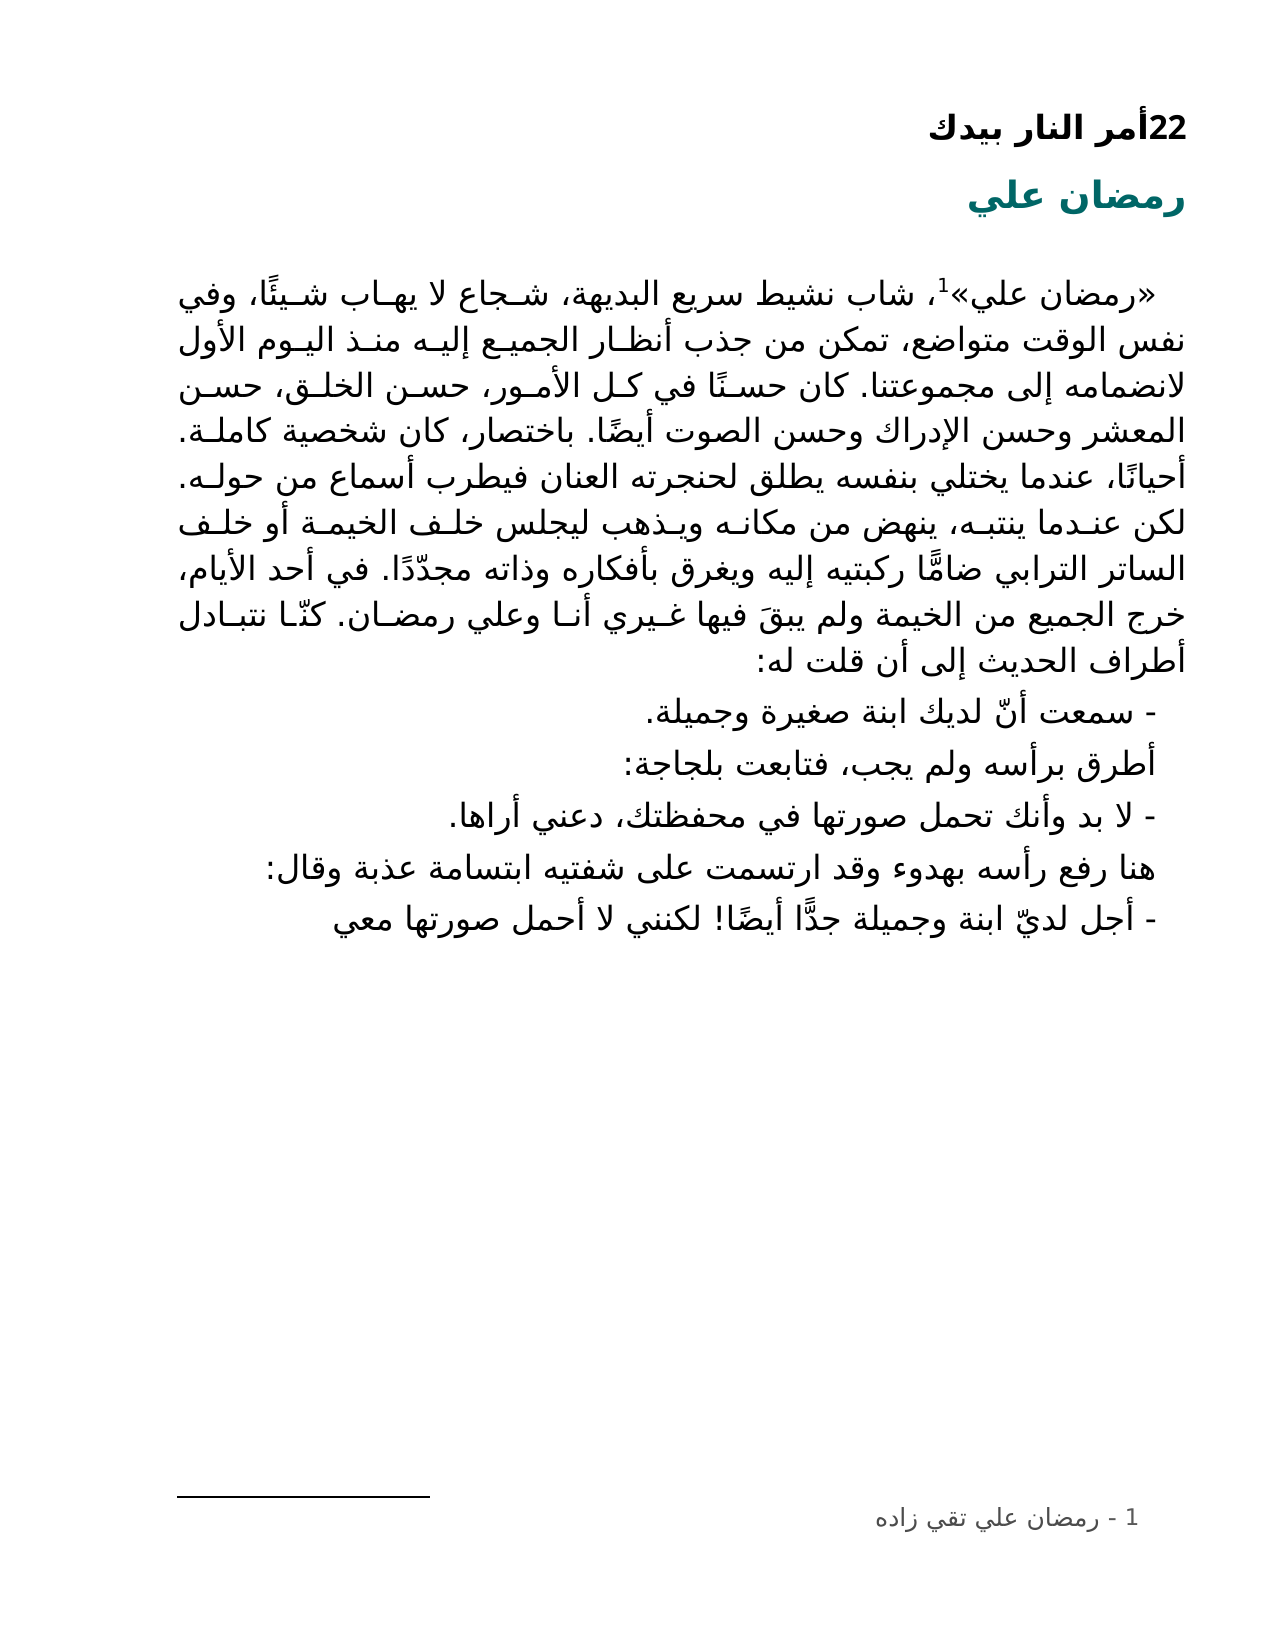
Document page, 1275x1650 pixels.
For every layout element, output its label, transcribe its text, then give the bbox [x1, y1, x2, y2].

text - أجل لديّ ابنة وجميلة جدًّا أيضًا! لكنني لا أحمل صورتها معي [177, 893, 1186, 939]
text - لا بد وأنك تحمل صورتها في محفظتك، دعني أراها. [177, 789, 1186, 835]
text هنا رفع رأسه بهدوء وقد ارتسمت على شفتيه ابتسامة عذبة وقال: [177, 841, 1186, 887]
text «رمضان علي»، شاب نشيط سريع البديهة، شجاع لا يهاب شيئًا، وفي نفس الوقت متواضع، تمكن من جذب أنظار الجميع إليه منذ اليوم الأول لانضمامه إلى مجموعتنا. كان حسنًا في كل الأمور، حسن الخلق، حسن المعشر وحسن الإدراك وحسن الصوت أيضًا. باختصار، كان شخصية كاملة. أحيانًا، عندما يختلي بنفسه يطلق لحنجرته العنان فيطرب أسماع من حوله. لكن عندما ينتبه، ينهض من مكانه ويذهب ليجلس خلف الخيمة أو خلف الساتر الترابي ضامًّا ركبتيه إليه ويغرق بأفكاره وذاته مجدّدًا. في أحد الأيام، خرج الجميع من الخيمة ولم يبقَ فيها غيري أنا وعلي رمضان. كنّا نتبادل أطراف الحديث إلى أن قلت له: [177, 267, 1186, 680]
text أطرق برأسه ولم يجب، فتابعت بلجاجة: [177, 738, 1186, 783]
subtitle رمضان علي [177, 174, 1186, 218]
text - سمعت أنّ لديك ابنة صغيرة وجميلة. [177, 686, 1186, 732]
